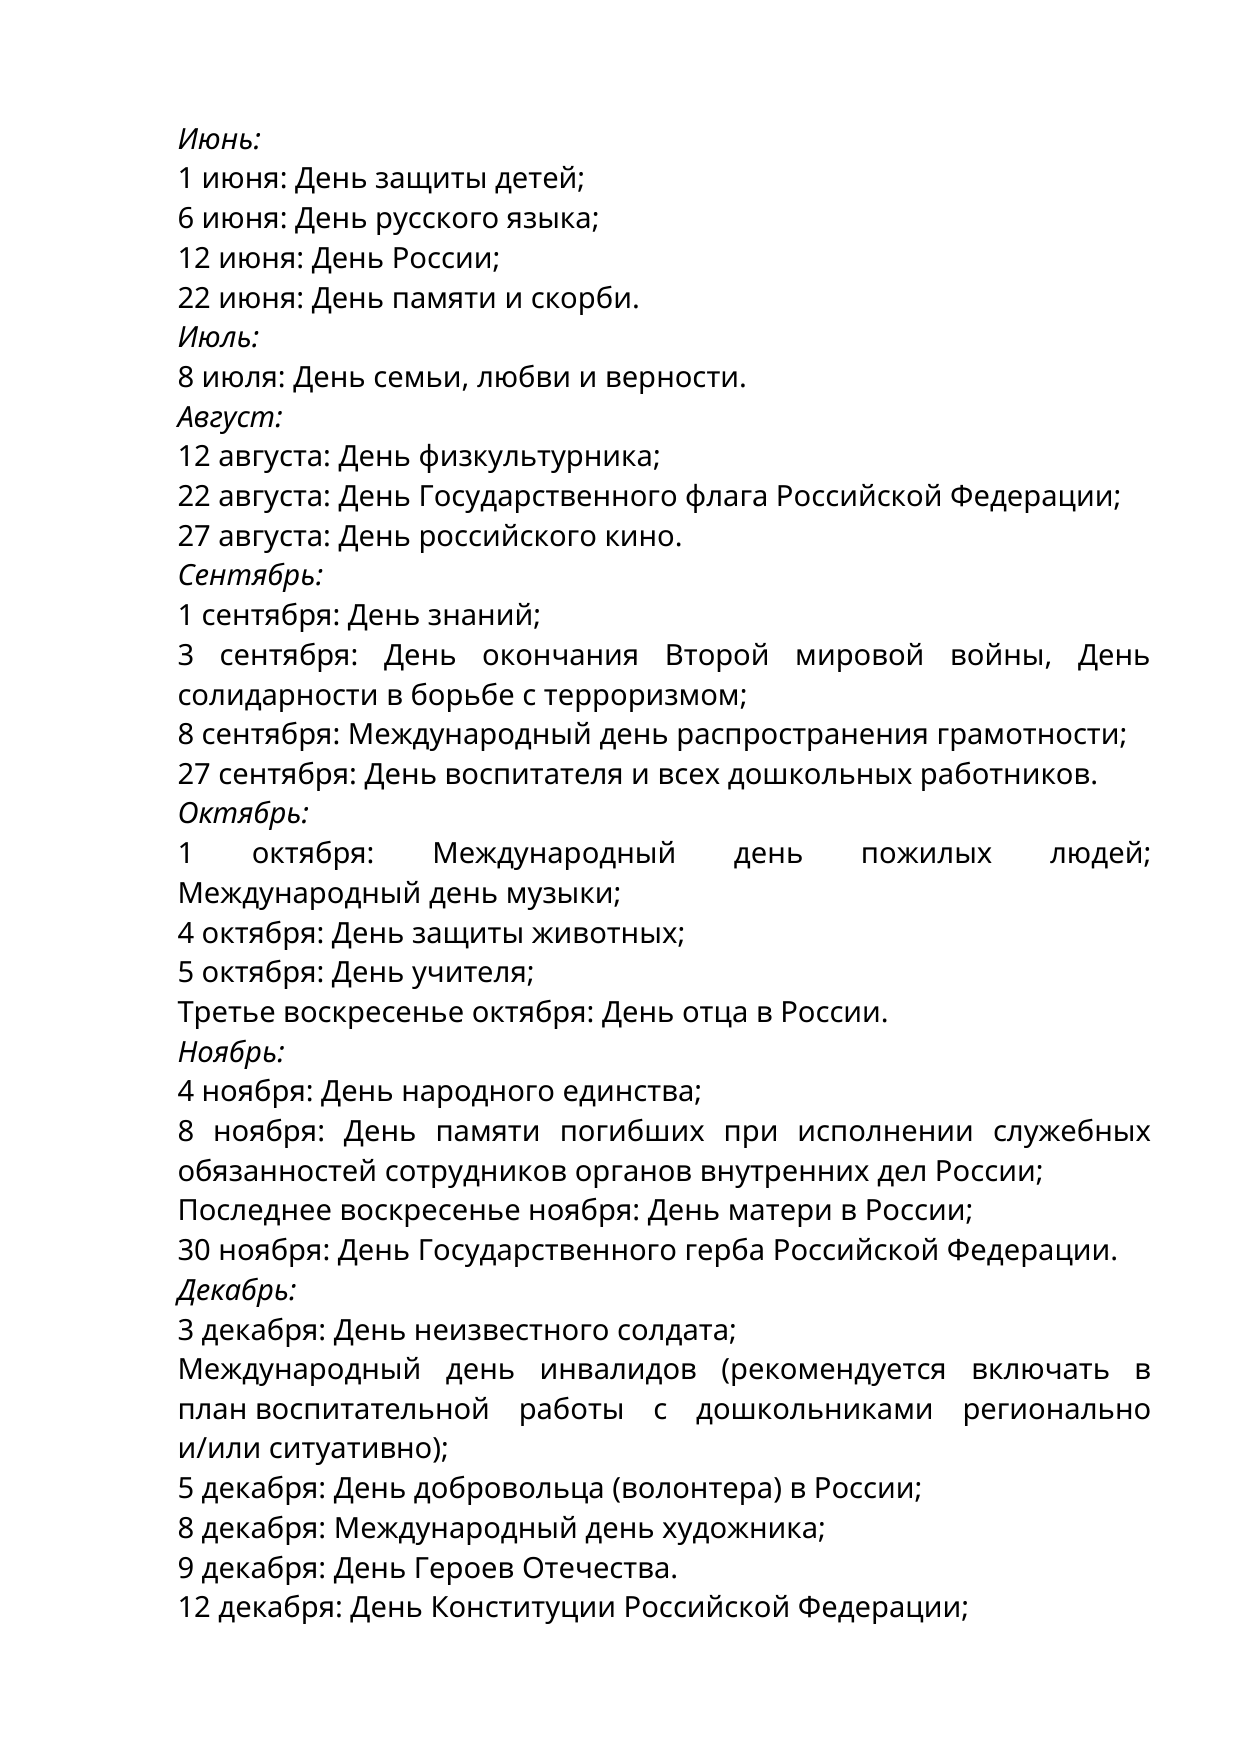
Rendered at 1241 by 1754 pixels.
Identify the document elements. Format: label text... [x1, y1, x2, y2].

text Октябрь: [177, 793, 1152, 832]
text Третье воскресенье октября: День отца в России. [177, 991, 1152, 1031]
text 27 августа: День российского кино. [177, 515, 1152, 555]
text 4 ноября: День народного единства; [177, 1071, 1152, 1110]
text 8 декабря: Международный день художника; [177, 1507, 1152, 1547]
text 8 ноября: День памяти погибших при исполнении служебных обязанностей сотрудников органов внутренних дел России; [177, 1110, 1152, 1190]
text 22 августа: День Государственного флага Российской Федерации; [177, 475, 1152, 515]
text Июнь: [177, 118, 1152, 158]
text 5 октября: День учителя; [177, 952, 1152, 991]
text Международный день инвалидов (рекомендуется включать в план воспитательной работы с дошкольниками регионально и/или ситуативно); [177, 1348, 1152, 1467]
text 1 сентября: День знаний; [177, 594, 1152, 634]
text 1 октября: Международный день пожилых людей; Международный день музыки; [177, 832, 1152, 912]
text Ноябрь: [177, 1031, 1152, 1071]
text 27 сентября: День воспитателя и всех дошкольных работников. [177, 753, 1152, 793]
text Июль: [177, 317, 1152, 356]
text 6 июня: День русского языка; [177, 197, 1152, 237]
text Последнее воскресенье ноября: День матери в России; [177, 1190, 1152, 1229]
text 8 сентября: Международный день распространения грамотности; [177, 713, 1152, 753]
text 1 июня: День защиты детей; [177, 158, 1152, 197]
text 4 октября: День защиты животных; [177, 912, 1152, 952]
text 12 июня: День России; [177, 237, 1152, 277]
text 30 ноября: День Государственного герба Российской Федерации. [177, 1229, 1152, 1269]
text 5 декабря: День добровольца (волонтера) в России; [177, 1467, 1152, 1507]
text Август: [177, 396, 1152, 436]
text Декабрь: [177, 1269, 1152, 1309]
text 12 августа: День физкультурника; [177, 436, 1152, 475]
text 3 сентября: День окончания Второй мировой войны, День солидарности в борьбе с терроризмом; [177, 634, 1152, 713]
text 3 декабря: День неизвестного солдата; [177, 1309, 1152, 1348]
text 22 июня: День памяти и скорби. [177, 277, 1152, 317]
text 9 декабря: День Героев Отечества. [177, 1547, 1152, 1587]
text Сентябрь: [177, 555, 1152, 594]
text 12 декабря: День Конституции Российской Федерации; [177, 1587, 1152, 1626]
text 8 июля: День семьи, любви и верности. [177, 356, 1152, 396]
